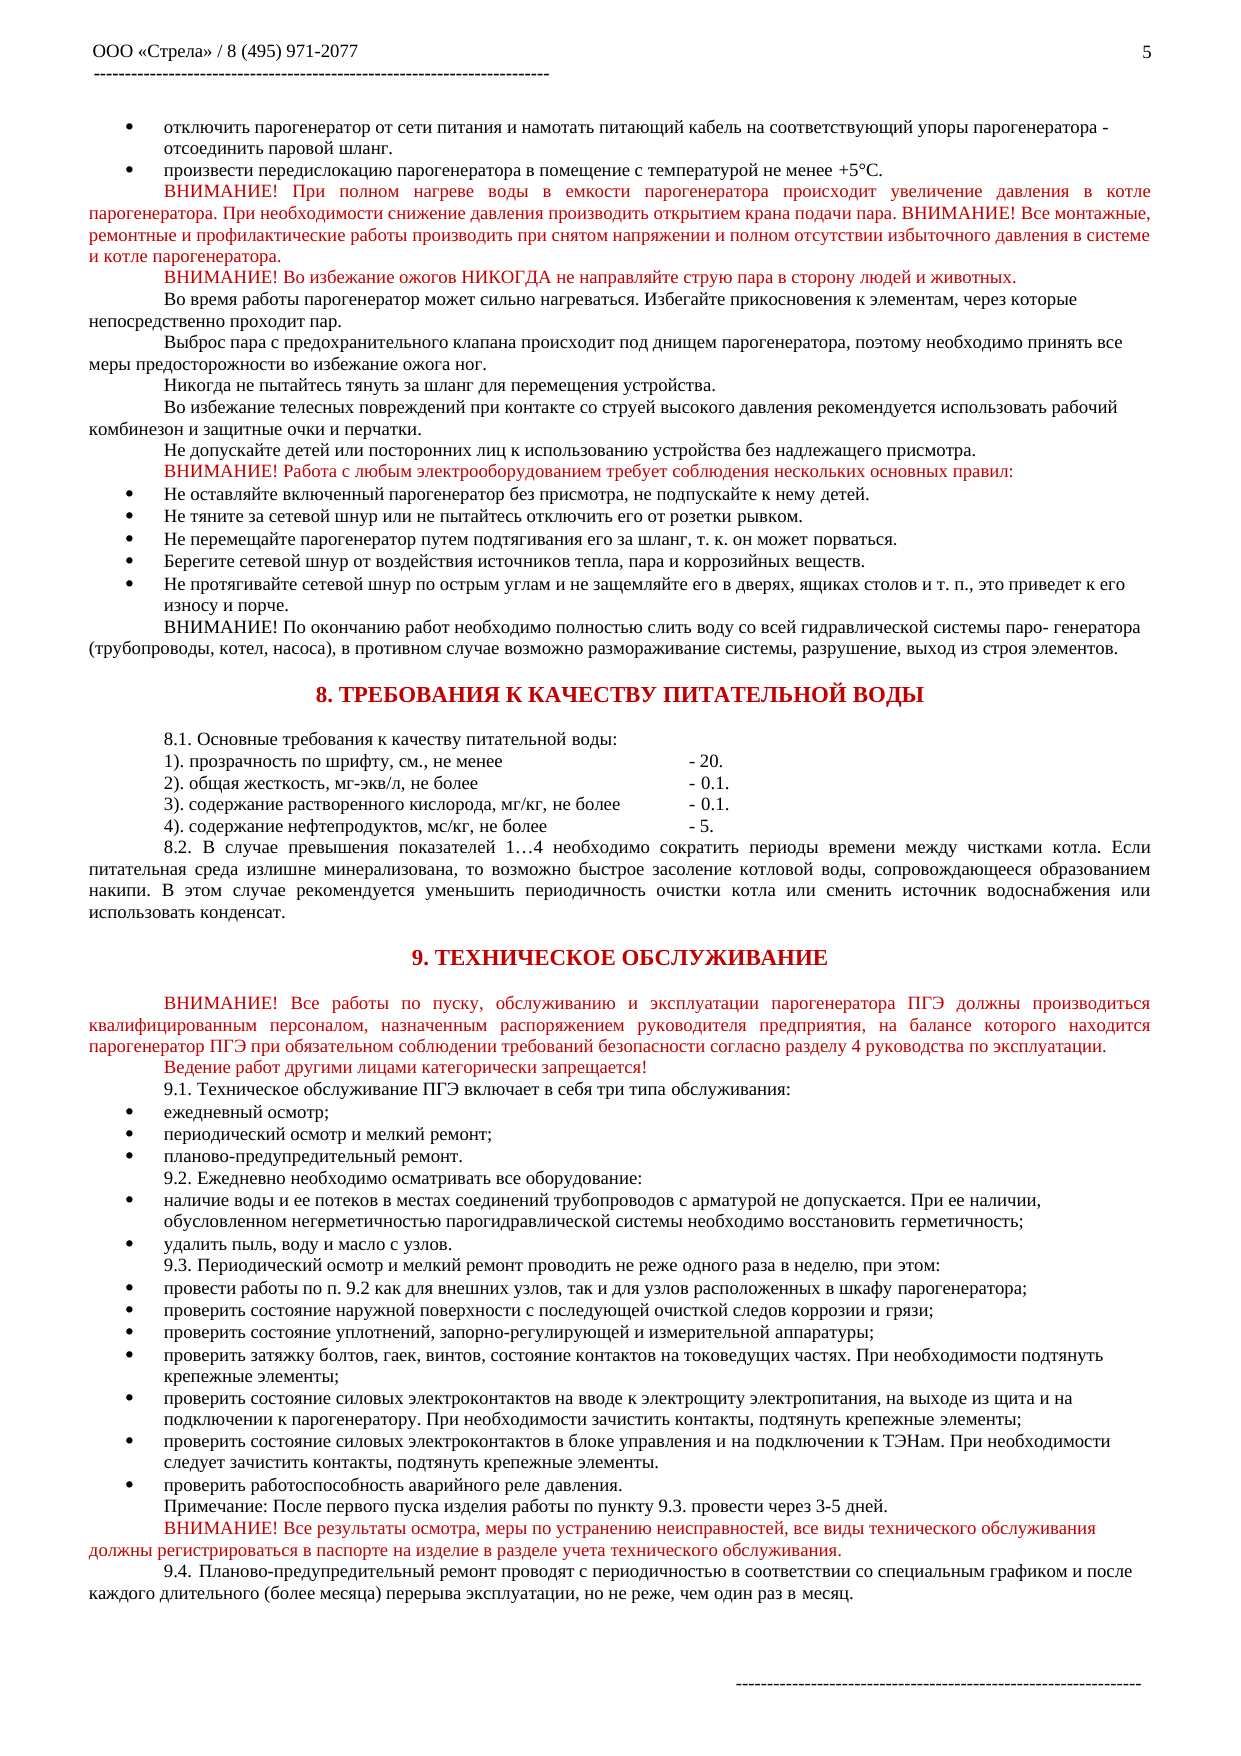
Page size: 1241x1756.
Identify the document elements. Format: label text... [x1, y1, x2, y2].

list проверить состояние уплотнений, запорно-регулирующей и измерительной аппаратуры; [126, 1321, 1171, 1343]
text Выброс пара с предохранительного клапана происходит под днищем парогенератора, поэтому необходимо принять все меры предосторожности во избежание ожога ног. [89, 331, 1164, 374]
list проверить состояние наружной поверхности с последующей очисткой следов коррозии и грязи; [126, 1299, 1171, 1321]
list общая жесткость, мг-экв/л, не более - 0.1. 3). содержание растворенного кислорода, мг/кг, не более - 0.1. 4). содержание нефтепродуктов, мс/кг, не более - 5. [164, 772, 729, 836]
list Не оставляйте включенный парогенератор без присмотра, не подпускайте к нему детей. [126, 482, 1171, 505]
list В случае превышения показателей 1…4 необходимо сократить периоды времени между чистками котла. Если питательная среда излишне минерализована, то возможно быстрое засоление котловой воды, сопровождающееся образованием накипи. В этом случае рекомендуется уменьшить периодичность очистки котла или сменить источник водоснабжения или использовать конденсат. [89, 836, 1152, 922]
list прозрачность по шрифту, см., не менее - 20. [164, 750, 1171, 771]
list проверить работоспособность аварийного реле давления. [126, 1473, 1171, 1496]
text Ведение работ другими лицами категорически запрещается! [164, 1057, 1171, 1078]
subtitle ТРЕБОВАНИЯ К КАЧЕСТВУ ПИТАТЕЛЬНОЙ ВОДЫ [316, 681, 1171, 707]
list Не протягивайте сетевой шнур по острым углам и не защемляйте его в дверях, ящиках столов и т. п., это приведет к его износу и порче. [126, 572, 1151, 616]
list Планово-предупредительный ремонт проводят с периодичностью в соответствии со специальным графиком и после каждого длительного (более месяца) перерыва эксплуатации, но не реже, чем один раз в месяц. [89, 1560, 1152, 1603]
list Периодический осмотр и мелкий ремонт проводить не реже одного раза в неделю, при этом: [164, 1255, 1171, 1276]
subtitle ТЕХНИЧЕСКОЕ ОБСЛУЖИВАНИЕ [412, 944, 1171, 971]
text Никогда не пытайтесь тянуть за шланг для перемещения устройства. [164, 374, 1171, 396]
list Ежедневно необходимо осматривать все оборудование: [89, 1167, 1171, 1189]
text Во избежание телесных повреждений при контакте со струей высокого давления рекомендуется использовать рабочий комбинезон и защитные очки и перчатки. [89, 396, 1171, 439]
list провести работы по п. 9.2 как для внешних узлов, так и для узлов расположенных в шкафу парогенератора; [126, 1276, 1171, 1299]
text Во время работы парогенератор может сильно нагреваться. Избегайте прикосновения к элементам, через которые непосредственно проходит пар. [89, 288, 1171, 331]
text ВНИМАНИЕ! Все работы по пуску, обслуживанию и эксплуатации парогенератора ПГЭ должны производиться квалифицированным персоналом, назначенным распоряжением руководителя предприятия, на балансе которого находится парогенератор ПГЭ при обязательном соблюдении требований безопасности согласно разделу 4 руководства по эксплуатации. [89, 992, 1152, 1057]
list планово-предупредительный ремонт. [126, 1144, 1171, 1167]
list Не тяните за сетевой шнур или не пытайтесь отключить его от розетки рывком. [126, 505, 1171, 527]
list Техническое обслуживание ПГЭ включает в себя три типа обслуживания: [89, 1078, 1171, 1100]
list отключить парогенератор от сети питания и намотать питающий кабель на соответствующий упоры парогенератора - отсоединить паровой шланг. [126, 116, 1152, 159]
text ВНИМАНИЕ! Работа с любым электрооборудованием требует соблюдения нескольких основных правил: [164, 461, 1171, 482]
list ежедневный осмотр; [126, 1100, 1171, 1123]
list Основные требования к качеству питательной воды: [89, 728, 1171, 750]
text ВНИМАНИЕ! Все результаты осмотра, меры по устранению неисправностей, все виды технического обслуживания должны регистрироваться в паспорте на изделие в разделе учета технического обслуживания. [89, 1517, 1117, 1560]
text Примечание: После первого пуска изделия работы по пункту 9.3. провести через 3-5 дней. [164, 1496, 1171, 1517]
text ВНИМАНИЕ! Во избежание ожогов НИКОГДА не направляйте струю пара в сторону людей и животных. [164, 267, 1171, 288]
list наличие воды и ее потеков в местах соединений трубопроводов с арматурой не допускается. При ее наличии, обусловленном негерметичностью парогидравлической системы необходимо восстановить герметичность; [126, 1189, 1151, 1232]
list удалить пыль, воду и масло с узлов. [126, 1232, 1171, 1254]
list Не перемещайте парогенератор путем подтягивания его за шланг, т. к. он может порваться. [126, 527, 1171, 550]
list Берегите сетевой шнур от воздействия источников тепла, пара и коррозийных веществ. [126, 550, 1171, 572]
list проверить состояние силовых электроконтактов на вводе к электрощиту электропитания, на выходе из щита и на подключении к парогенератору. При необходимости зачистить контакты, подтянуть крепежные элементы; [126, 1387, 1151, 1430]
list произвести передислокацию парогенератора в помещение с температурой не менее +5°С. [126, 159, 1171, 180]
text Не допускайте детей или посторонних лиц к использованию устройства без надлежащего присмотра. [164, 439, 1171, 461]
text ВНИМАНИЕ! При полном нагреве воды в емкости парогенератора происходит увеличение давления в котле парогенератора. При необходимости снижение давления производить открытием крана подачи пара. ВНИМАНИЕ! Все монтажные, ремонтные и профилактические работы производить при снятом напряжении и полном отсутствии избыточного давления в системе и котле парогенератора. [89, 180, 1152, 267]
list периодический осмотр и мелкий ремонт; [126, 1123, 1171, 1144]
text ВНИМАНИЕ! По окончанию работ необходимо полностью слить воду со всей гидравлической системы паро- генератора (трубопроводы, котел, насоса), в противном случае возможно размораживание системы, разрушение, выход из строя элементов. [89, 616, 1171, 659]
list проверить состояние силовых электроконтактов в блоке управления и на подключении к ТЭНам. При необходимости следует зачистить контакты, подтянуть крепежные элементы. [126, 1430, 1152, 1473]
list проверить затяжку болтов, гаек, винтов, состояние контактов на токоведущих частях. При необходимости подтянуть крепежные элементы; [126, 1343, 1151, 1387]
